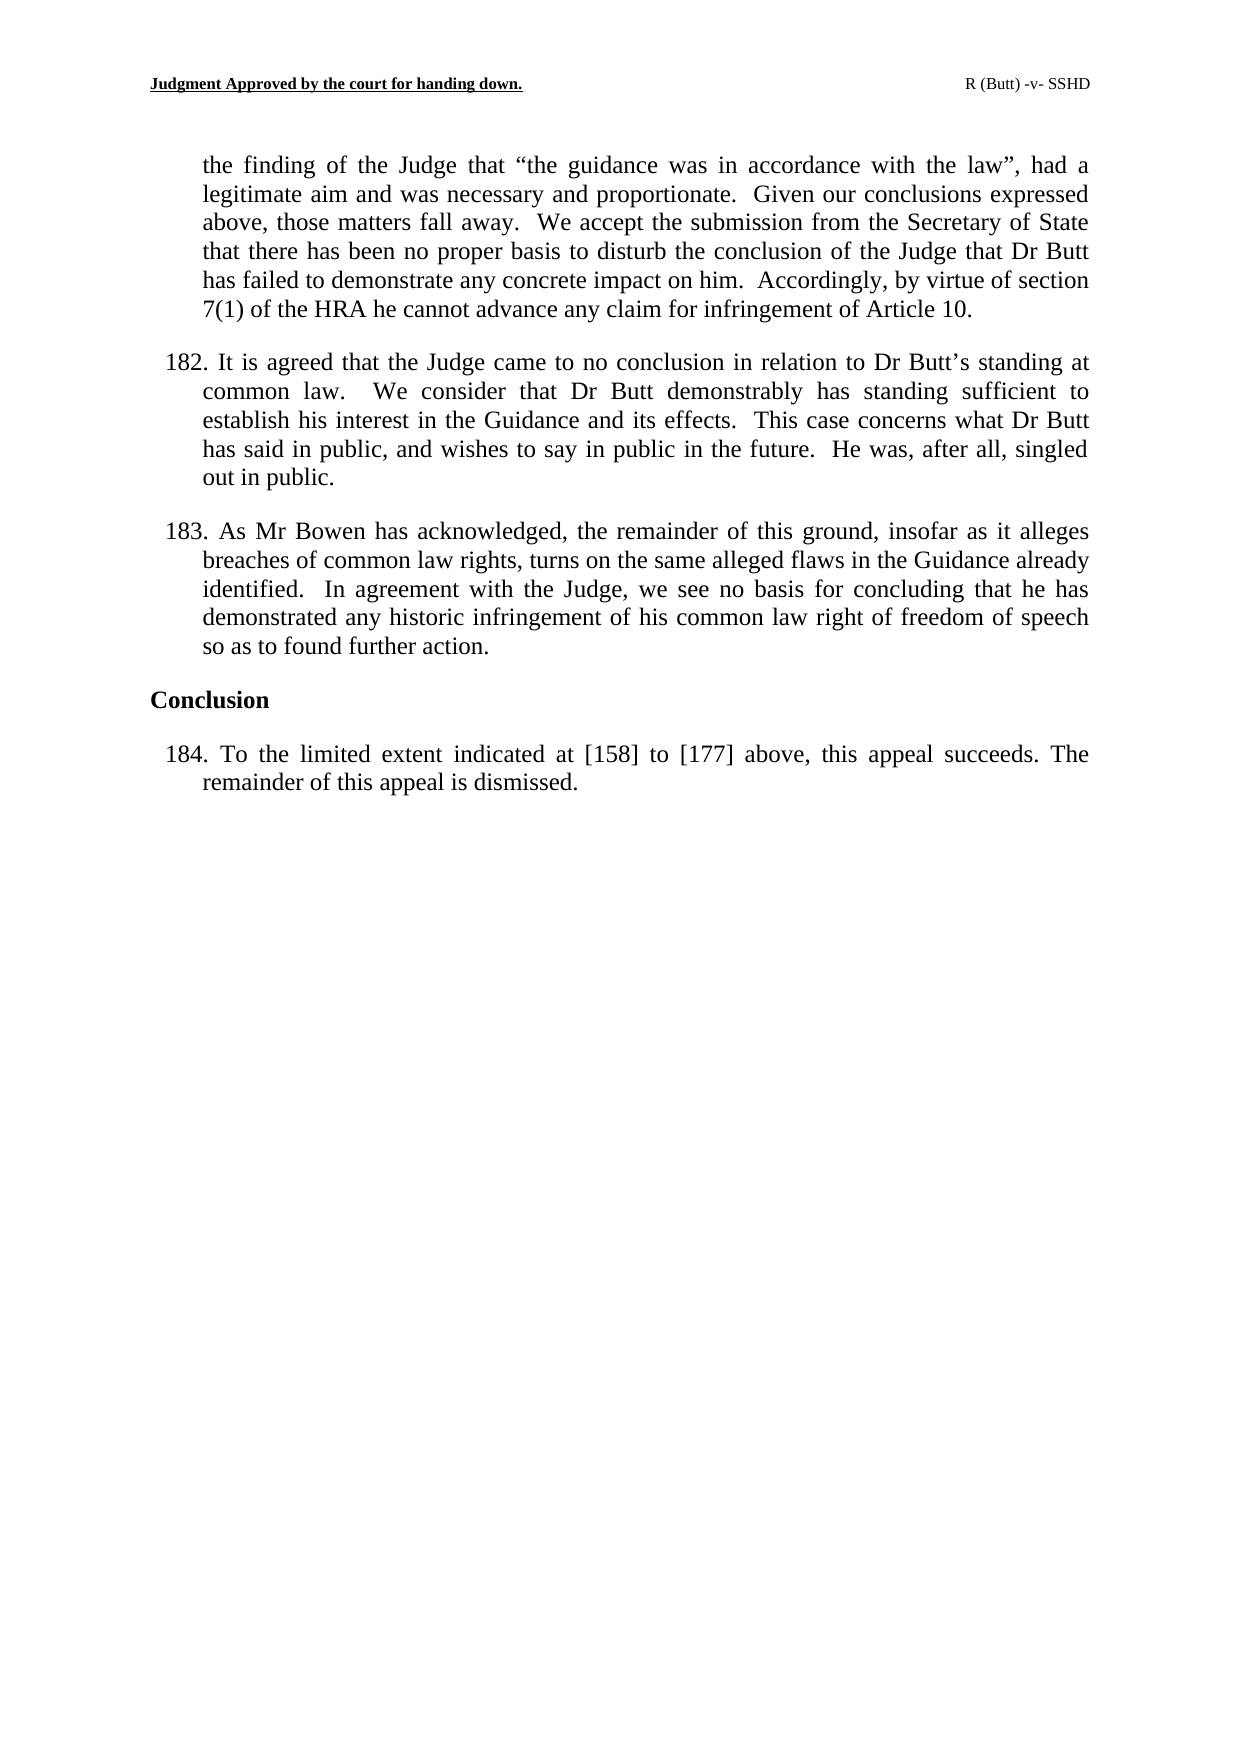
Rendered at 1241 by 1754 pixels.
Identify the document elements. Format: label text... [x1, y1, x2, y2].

list Conclusion [150, 685, 1090, 714]
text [165, 150, 1090, 322]
text To the limited extent indicated at [158] to [177] above, this appeal succeeds. The remainder of this appeal is dismissed. [165, 739, 1090, 796]
text As Mr Bowen has acknowledged, the remainder of this ground, insofar as it alleges breaches of common law rights, turns on the same alleged flaws in the Guidance already identified. In agreement with the Judge, we see no basis for concluding that he has demonstrated any historic infringement of his common law right of freedom of speech so as to found further action. [165, 516, 1090, 660]
text It is agreed that the Judge came to no conclusion in relation to Dr Butt’s standing at common law. We consider that Dr Butt demonstrably has standing sufficient to establish his interest in the Guidance and its effects. This case concerns what Dr Butt has said in public, and wishes to say in public in the future. He was, after all, singled out in public. [165, 347, 1090, 491]
